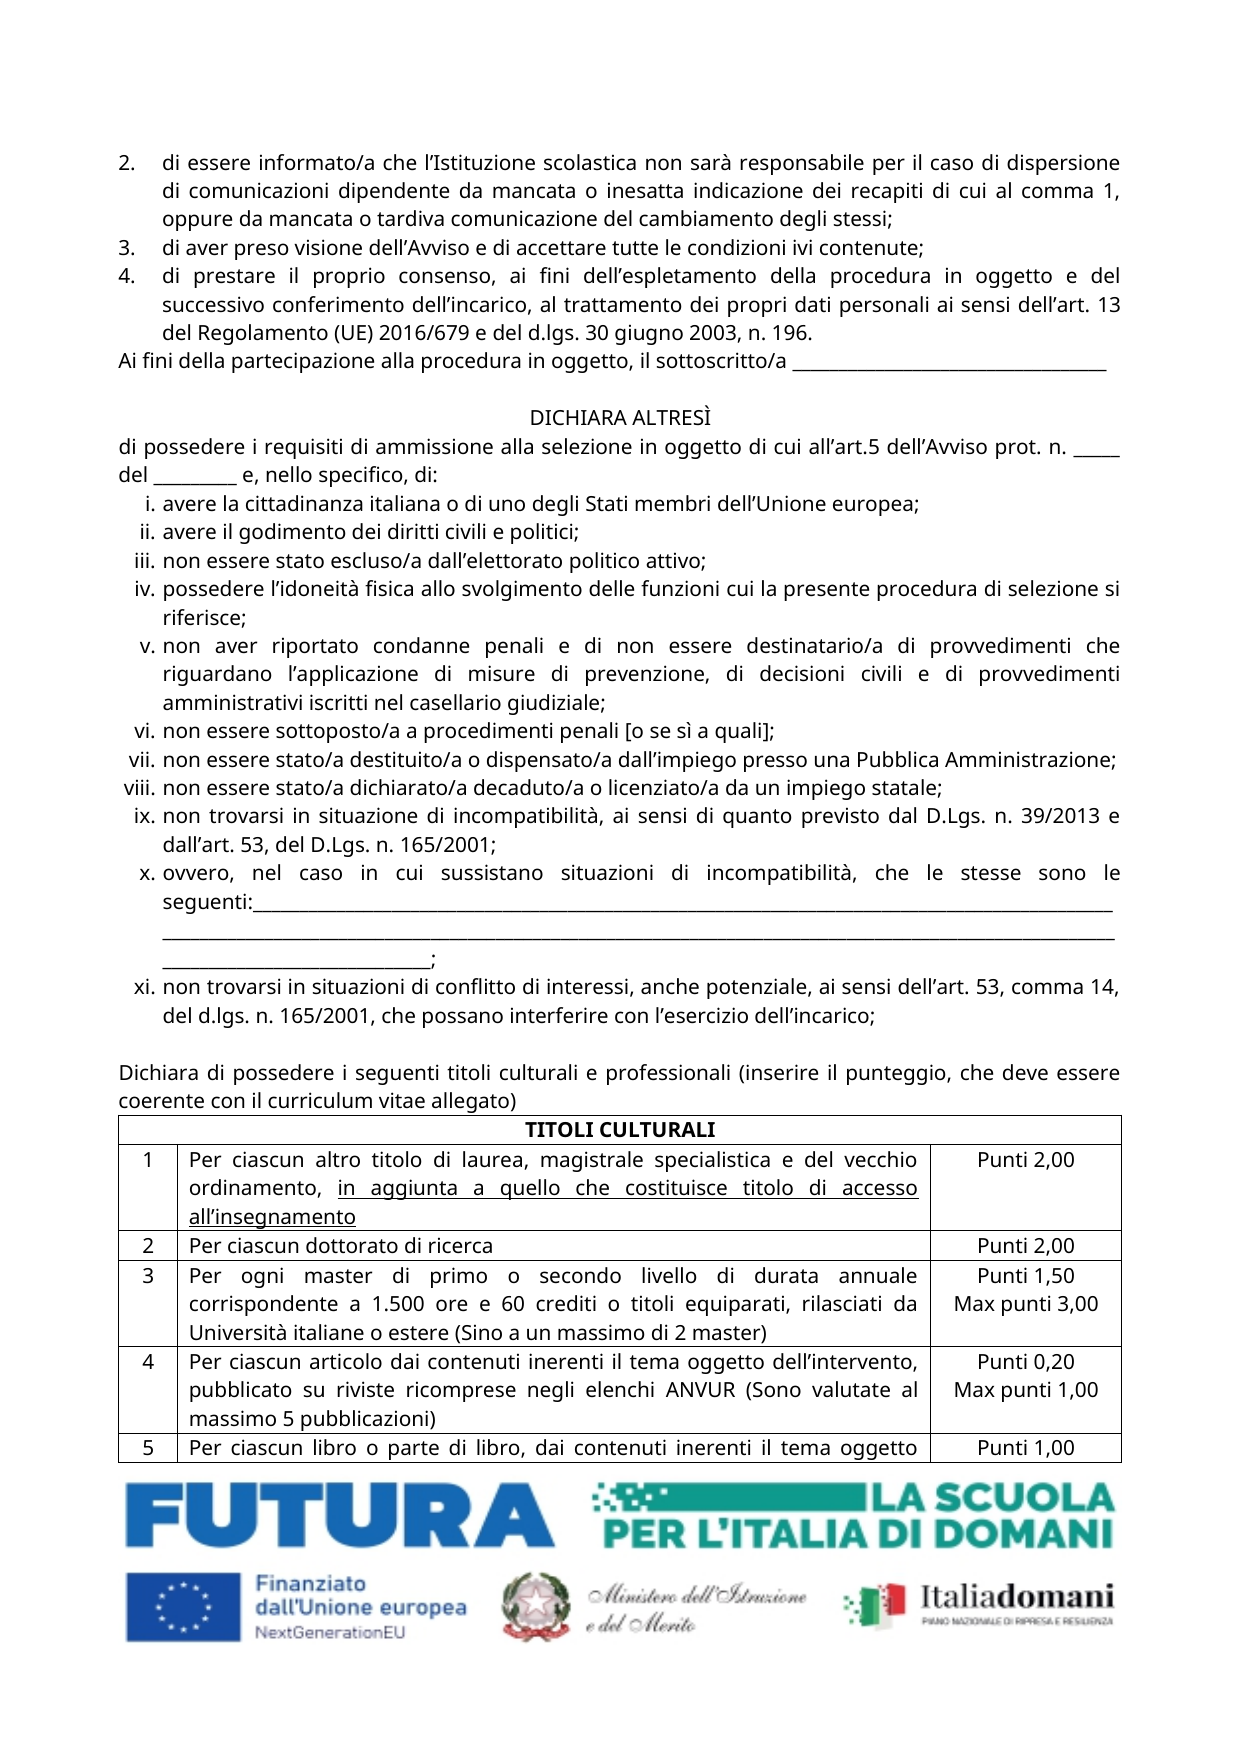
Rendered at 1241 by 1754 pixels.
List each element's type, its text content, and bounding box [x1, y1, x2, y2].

table_cell Per ciascun dottorato di ricerca [178, 1231, 930, 1260]
list non essere stato escluso/a dall’elettorato politico attivo; [156, 546, 1122, 574]
text DICHIARA ALTRESÌ [118, 403, 1122, 432]
table_cell Per ciascun altro titolo di laurea, magistrale specialistica e del vecchio ordinamento, in aggiunta a quello che costituisce titolo di accesso all’insegnamento [178, 1145, 930, 1230]
table_cell Per ogni master di primo o secondo livello di durata annuale corrispondente a 1.500 ore e 60 crediti o titoli equiparati, rilasciati da Università italiane o estere (Sino a un massimo di 2 master) [178, 1261, 930, 1346]
table_cell 5 [119, 1434, 177, 1462]
table_cell 4 [119, 1347, 177, 1432]
list ovvero, nel caso in cui sussistano situazioni di incompatibilità, che le stesse sono le seguenti:_________________________________________________________________________________________________________________________________________________________________________________________________________________________________; [156, 858, 1122, 972]
table_cell Per ciascun articolo dai contenuti inerenti il tema oggetto dell’intervento, pubblicato su riviste ricomprese negli elenchi ANVUR (Sono valutate al massimo 5 pubblicazioni) [178, 1347, 930, 1432]
table_cell Punti 1,00 Max punti 2,00 [931, 1434, 1121, 1462]
table_header TITOLI CULTURALI [119, 1116, 1121, 1144]
table_cell Punti 1,50 Max punti 3,00 [931, 1261, 1121, 1346]
list di essere informato/a che l’Istituzione scolastica non sarà responsabile per il caso di dispersione di comunicazioni dipendente da mancata o inesatta indicazione dei recapiti di cui al comma 1, oppure da mancata o tardiva comunicazione del cambiamento degli stessi; [118, 148, 1122, 233]
list possedere l’idoneità fisica allo svolgimento delle funzioni cui la presente procedura di selezione si riferisce; [156, 574, 1122, 631]
table_cell 1 [119, 1145, 177, 1230]
list avere la cittadinanza italiana o di uno degli Stati membri dell’Unione europea; [156, 489, 1122, 517]
table_cell 2 [119, 1231, 177, 1260]
table_cell Punti 2,00 [931, 1145, 1121, 1230]
list di prestare il proprio consenso, ai fini dell’espletamento della procedura in oggetto e del successivo conferimento dell’incarico, al trattamento dei propri dati personali ai sensi dell’art. 13 del Regolamento (UE) 2016/679 e del d.lgs. 30 giugno 2003, n. 196. [118, 261, 1122, 347]
list non essere sottoposto/a a procedimenti penali [o se sì a quali]; [156, 716, 1122, 745]
list non essere stato/a dichiarato/a decaduto/a o licenziato/a da un impiego statale; [156, 773, 1122, 802]
picture [118, 1474, 1123, 1653]
table_cell 3 [119, 1261, 177, 1346]
list non trovarsi in situazione di incompatibilità, ai sensi di quanto previsto dal D.Lgs. n. 39/2013 e dall’art. 53, del D.Lgs. n. 165/2001; [156, 802, 1122, 858]
list non aver riportato condanne penali e di non essere destinatario/a di provvedimenti che riguardano l’applicazione di misure di prevenzione, di decisioni civili e di provvedimenti amministrativi iscritti nel casellario giudiziale; [156, 631, 1122, 716]
table_cell Punti 0,20 Max punti 1,00 [931, 1347, 1121, 1432]
list non essere stato/a destituito/a o dispensato/a dall’impiego presso una Pubblica Amministrazione; [156, 745, 1122, 773]
list di aver preso visione dell’Avviso e di accettare tutte le condizioni ivi contenute; [118, 233, 1122, 261]
text Dichiara di possedere i seguenti titoli culturali e professionali (inserire il punteggio, che deve essere coerente con il curriculum vitae allegato) [118, 1058, 1122, 1114]
list non trovarsi in situazioni di conflitto di interessi, anche potenziale, ai sensi dell’art. 53, comma 14, del d.lgs. n. 165/2001, che possano interferire con l’esercizio dell’incarico; [156, 972, 1122, 1029]
text Ai fini della partecipazione alla procedura in oggetto, il sottoscritto/a __________________________________ [118, 347, 1122, 375]
list avere il godimento dei diritti civili e politici; [156, 517, 1122, 546]
text di possedere i requisiti di ammissione alla selezione in oggetto di cui all’art.5 dell’Avviso prot. n. _____ del _________ e, nello specifico, di: [118, 432, 1122, 489]
table_cell Punti 2,00 [931, 1231, 1121, 1260]
